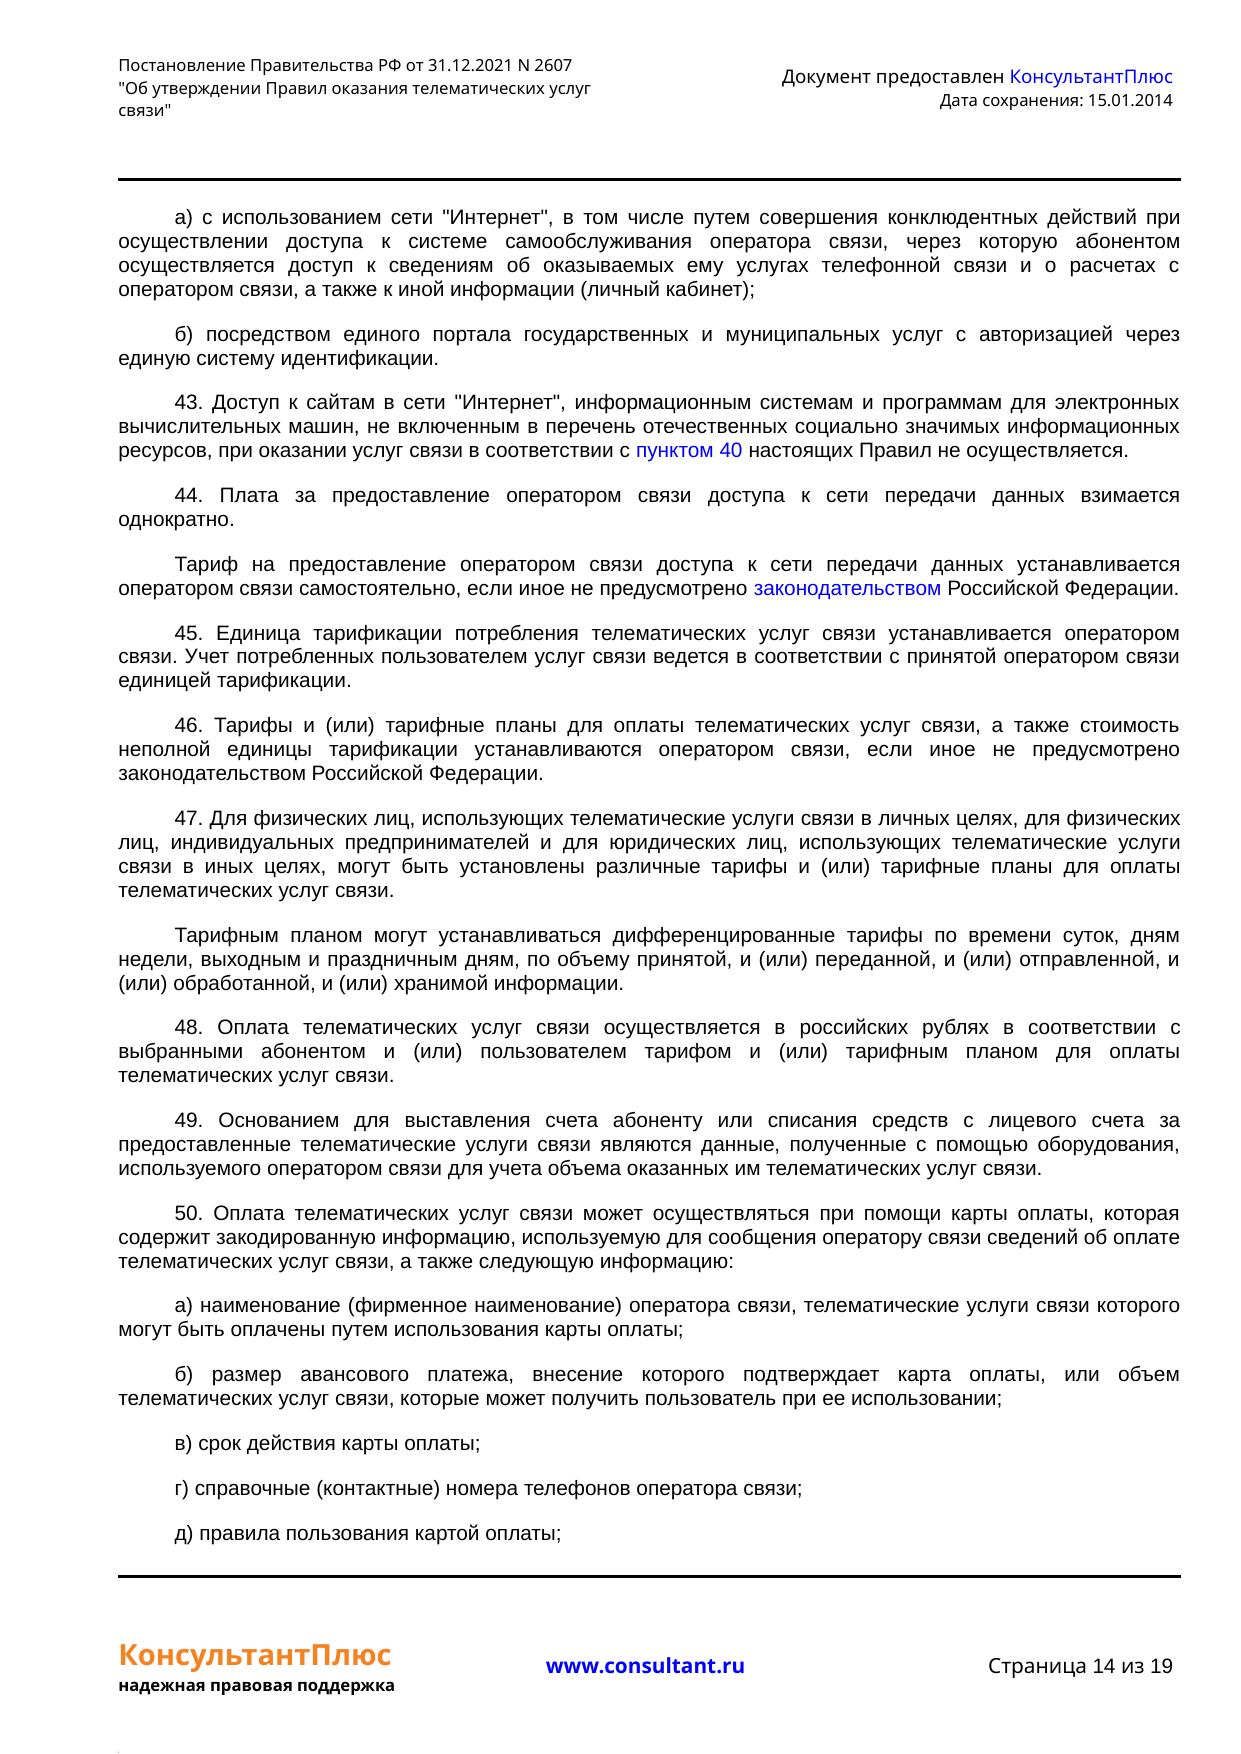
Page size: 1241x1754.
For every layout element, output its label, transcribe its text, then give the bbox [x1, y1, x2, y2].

text 48. Оплата телематических услуг связи осуществляется в российских рублях в соответствии с выбранными абонентом и (или) пользователем тарифом и (или) тарифным планом для оплаты телематических услуг связи. [118, 1015, 1181, 1087]
text б) размер авансового платежа, внесение которого подтверждает карта оплаты, или объем телематических услуг связи, которые может получить пользователь при ее использовании; [118, 1362, 1181, 1410]
text д) правила пользования картой оплаты; [118, 1520, 1181, 1544]
text б) посредством единого портала государственных и муниципальных услуг с авторизацией через единую систему идентификации. [118, 321, 1181, 369]
text Тариф на предоставление оператором связи доступа к сети передачи данных устанавливается оператором связи самостоятельно, если иное не предусмотрено законодательством Российской Федерации. [118, 552, 1181, 599]
text 49. Основанием для выставления счета абоненту или списания средств с лицевого счета за предоставленные телематические услуги связи являются данные, полученные с помощью оборудования, используемого оператором связи для учета объема оказанных им телематических услуг связи. [118, 1108, 1181, 1180]
text 43. Доступ к сайтам в сети "Интернет", информационным системам и программам для электронных вычислительных машин, не включенным в перечень отечественных социально значимых информационных ресурсов, при оказании услуг связи в соответствии с пунктом 40 настоящих Правил не осуществляется. [118, 390, 1181, 462]
text г) справочные (контактные) номера телефонов оператора связи; [118, 1476, 1181, 1499]
text а) наименование (фирменное наименование) оператора связи, телематические услуги связи которого могут быть оплачены путем использования карты оплаты; [118, 1293, 1181, 1341]
text а) с использованием сети "Интернет", в том числе путем совершения конклюдентных действий при осуществлении доступа к системе самообслуживания оператора связи, через которую абонентом осуществляется доступ к сведениям об оказываемых ему услугах телефонной связи и о расчетах с оператором связи, а также к иной информации (личный кабинет); [118, 205, 1181, 301]
text 47. Для физических лиц, использующих телематические услуги связи в личных целях, для физических лиц, индивидуальных предпринимателей и для юридических лиц, использующих телематические услуги связи в иных целях, могут быть установлены различные тарифы и (или) тарифные планы для оплаты телематических услуг связи. [118, 806, 1181, 902]
text 46. Тарифы и (или) тарифные планы для оплаты телематических услуг связи, а также стоимость неполной единицы тарификации устанавливаются оператором связи, если иное не предусмотрено законодательством Российской Федерации. [118, 713, 1181, 785]
text 50. Оплата телематических услуг связи может осуществляться при помощи карты оплаты, которая содержит закодированную информацию, используемую для сообщения оператору связи сведений об оплате телематических услуг связи, а также следующую информацию: [118, 1201, 1181, 1272]
text Тарифным планом могут устанавливаться дифференцированные тарифы по времени суток, дням недели, выходным и праздничным дням, по объему принятой, и (или) переданной, и (или) отправленной, и (или) обработанной, и (или) хранимой информации. [118, 922, 1181, 994]
text 44. Плата за предоставление оператором связи доступа к сети передачи данных взимается однократно. [118, 483, 1181, 531]
text 45. Единица тарификации потребления телематических услуг связи устанавливается оператором связи. Учет потребленных пользователем услуг связи ведется в соответствии с принятой оператором связи единицей тарификации. [118, 620, 1181, 692]
text в) срок действия карты оплаты; [118, 1431, 1181, 1455]
